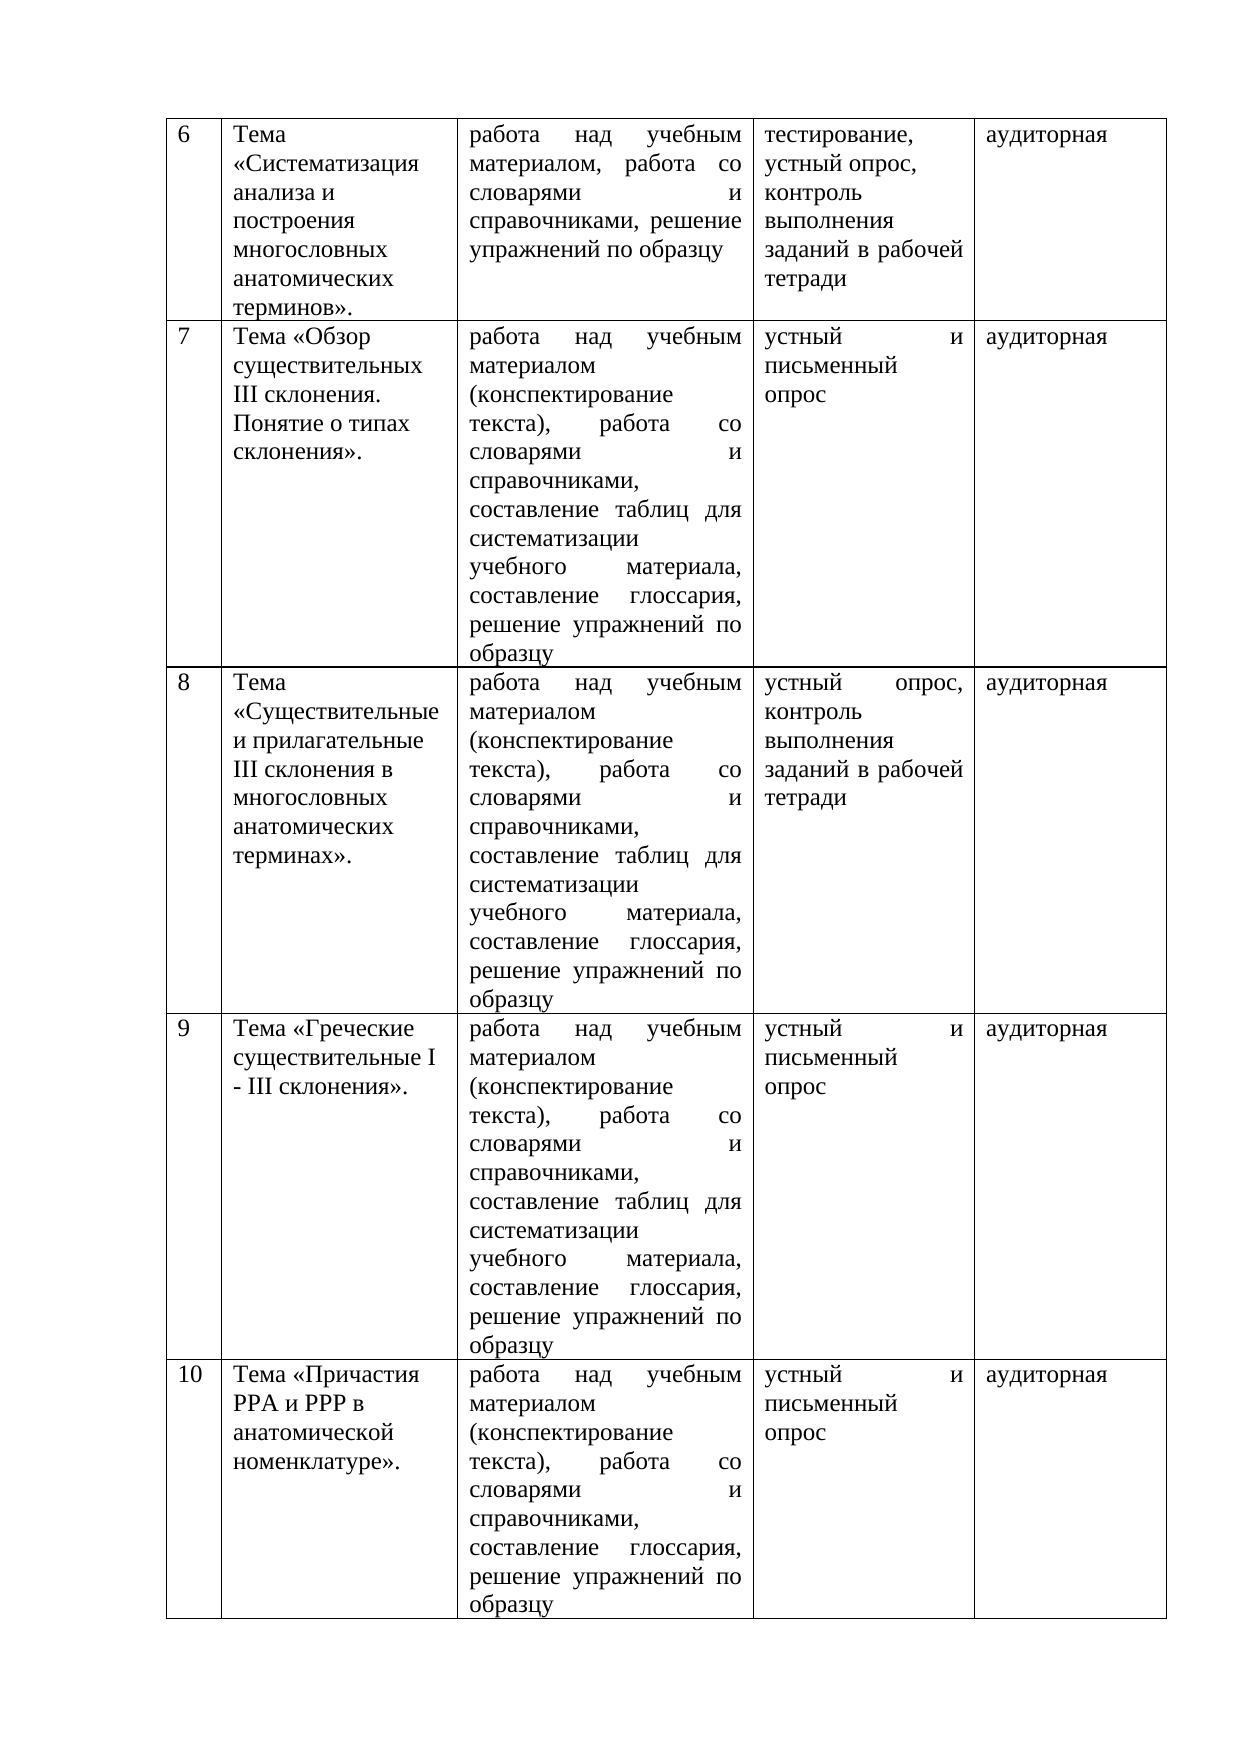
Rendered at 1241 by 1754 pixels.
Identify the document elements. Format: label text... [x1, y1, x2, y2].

table_cell 7 [167, 321, 221, 666]
table_cell Тема «Обзор существительных III склонения. Понятие о типах склонения». [222, 321, 457, 666]
table_cell 10 [167, 1360, 221, 1618]
table_cell Тема «Причастия РРА и РРР в анатомической номенклатуре». [222, 1360, 457, 1618]
table_cell Тема «Существительные и прилагательные III склонения в многословных анатомических терминах». [222, 668, 457, 1012]
table_cell работа над учебным материалом, работа со словарями и справочниками, решение упражнений по образцу [458, 119, 753, 320]
table_cell Тема «Систематизация анализа и построения многословных анатомических терминов». [222, 119, 457, 320]
table_cell Тема «Греческие существительные I - III склонения». [222, 1014, 457, 1358]
table_cell тестирование, устный опрос, контроль выполнения заданий в рабочей тетради [754, 119, 974, 320]
table_cell аудиторная [975, 668, 1166, 1012]
table_cell устный и письменный опрос [754, 1360, 974, 1618]
table_cell устный и письменный опрос [754, 1014, 974, 1358]
table_cell аудиторная [975, 119, 1166, 320]
table_cell аудиторная [975, 1014, 1166, 1358]
table_cell устный опрос, контроль выполнения заданий в рабочей тетради [754, 668, 974, 1012]
table_cell работа над учебным материалом (конспектирование текста), работа со словарями и справочниками, составление глоссария, решение упражнений по образцу [458, 1360, 753, 1618]
table_cell 6 [167, 119, 221, 320]
table_cell 8 [167, 668, 221, 1012]
table_cell аудиторная [975, 1360, 1166, 1618]
table_cell 9 [167, 1014, 221, 1358]
table_cell аудиторная [975, 321, 1166, 666]
table_cell устный и письменный опрос [754, 321, 974, 666]
